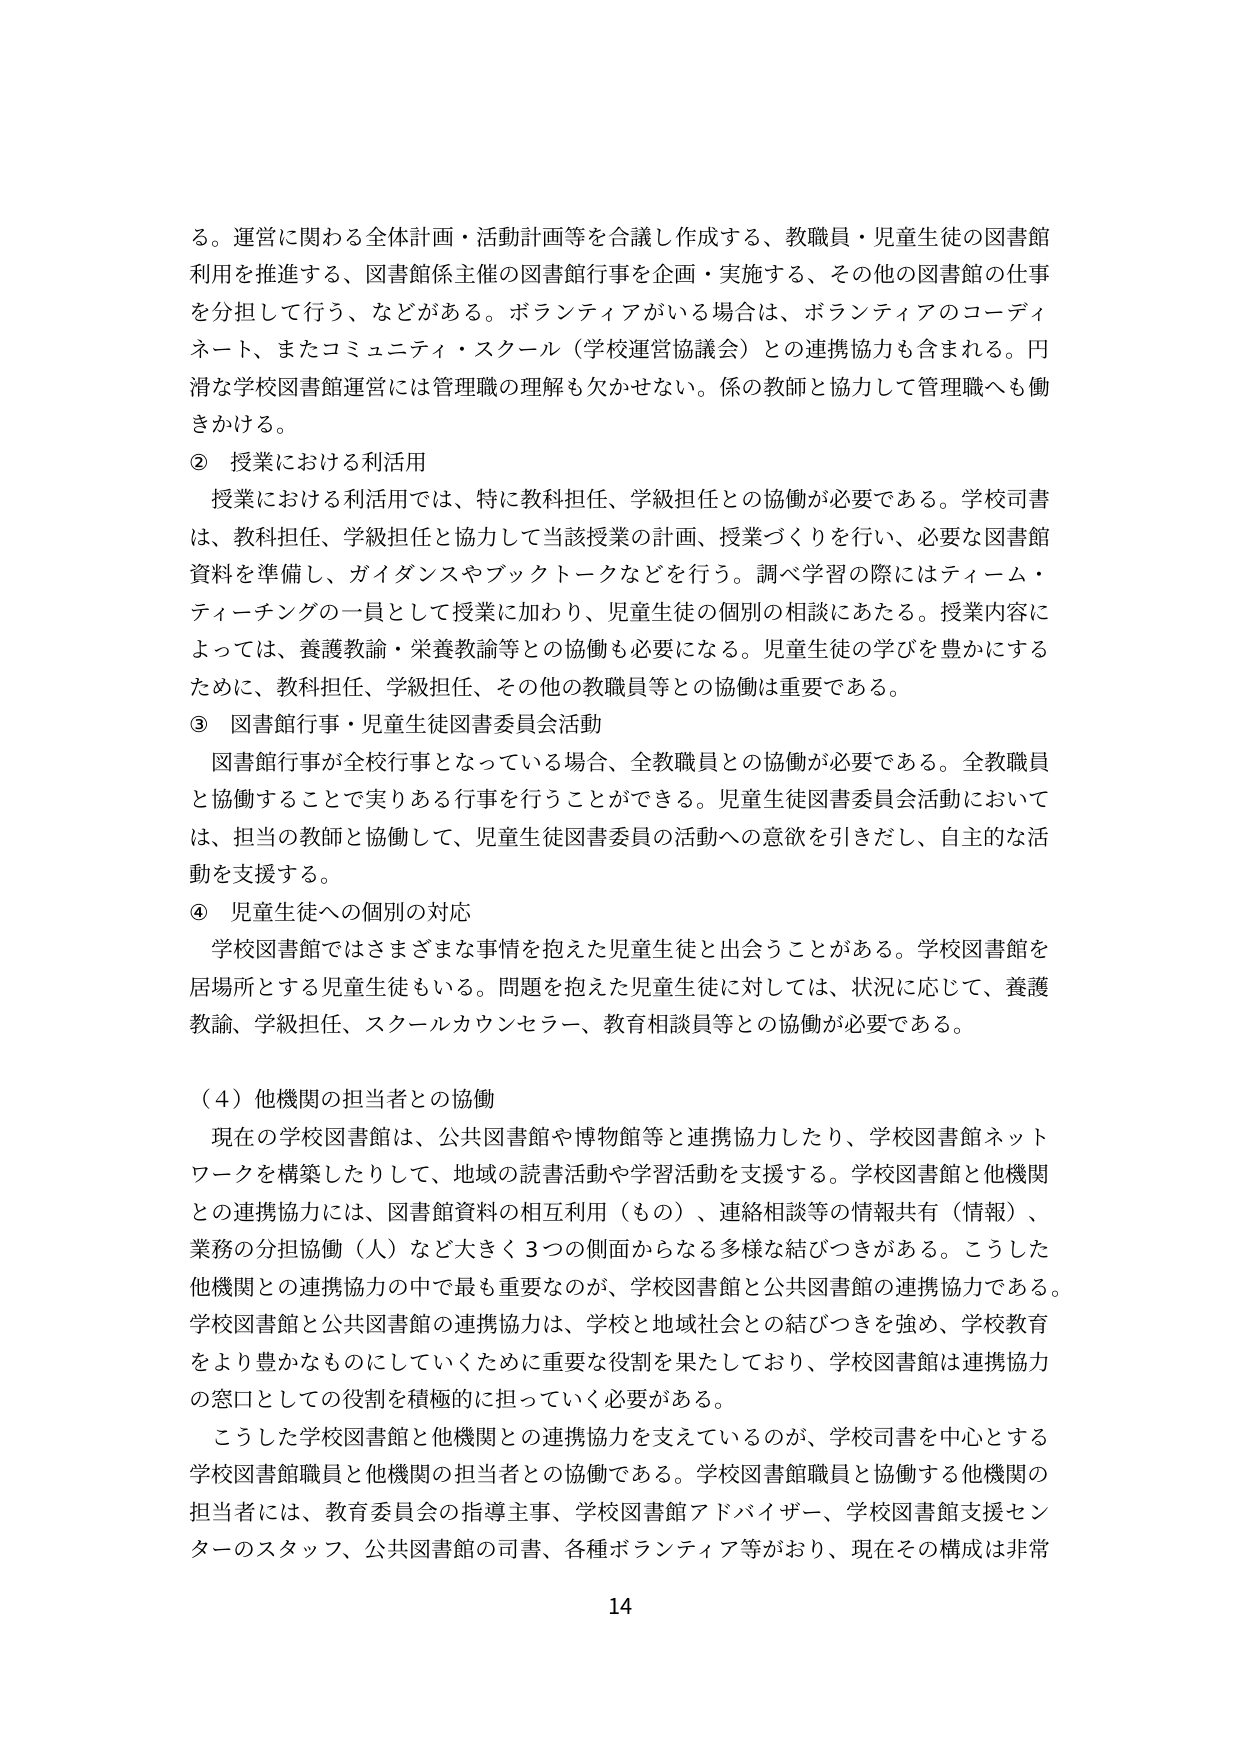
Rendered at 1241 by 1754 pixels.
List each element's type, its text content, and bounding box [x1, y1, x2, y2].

text ② 授業における利活用 [189, 442, 1051, 479]
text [189, 1417, 1051, 1567]
text 現在の学校図書館は、公共図書館や博物館等と連携協力したり、学校図書館ネットワークを構築したりして、地域の読書活動や学習活動を支援する。学校図書館と他機関との連携協力には、図書館資料の相互利用（もの）、連絡相談等の情報共有（情報）、業務の分担協働（人）など大きく3つの側面からなる多様な結びつきがある。こうした他機関との連携協力の中で最も重要なのが、学校図書館と公共図書館の連携協力である。学校図書館と公共図書館の連携協力は、学校と地域社会との結びつきを強め、学校教育をより豊かなものにしていくために重要な役割を果たしており、学校図書館は連携協力の窓口としての役割を積極的に担っていく必要がある。 [189, 1117, 1051, 1417]
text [189, 217, 1051, 442]
text 学校図書館ではさまざまな事情を抱えた児童生徒と出会うことがある。学校図書館を居場所とする児童生徒もいる。問題を抱えた児童生徒に対しては、状況に応じて、養護教諭、学級担任、スクールカウンセラー、教育相談員等との協働が必要である。 [189, 929, 1051, 1042]
text 授業における利活用では、特に教科担任、学級担任との協働が必要である。学校司書は、教科担任、学級担任と協力して当該授業の計画、授業づくりを行い、必要な図書館資料を準備し、ガイダンスやブックトークなどを行う。調べ学習の際にはティーム・ティーチングの一員として授業に加わり、児童生徒の個別の相談にあたる。授業内容によっては、養護教諭・栄養教諭等との協働も必要になる。児童生徒の学びを豊かにするために、教科担任、学級担任、その他の教職員等との協働は重要である。 [189, 479, 1051, 704]
text ③ 図書館行事・児童生徒図書委員会活動 [189, 704, 1051, 742]
text 図書館行事が全校行事となっている場合、全教職員との協働が必要である。全教職員と協働することで実りある行事を行うことができる。児童生徒図書委員会活動においては、担当の教師と協働して、児童生徒図書委員の活動への意欲を引きだし、自主的な活動を支援する。 [189, 742, 1051, 892]
text ④ 児童生徒への個別の対応 [189, 892, 1051, 929]
text （４）他機関の担当者との協働 [189, 1079, 1051, 1117]
